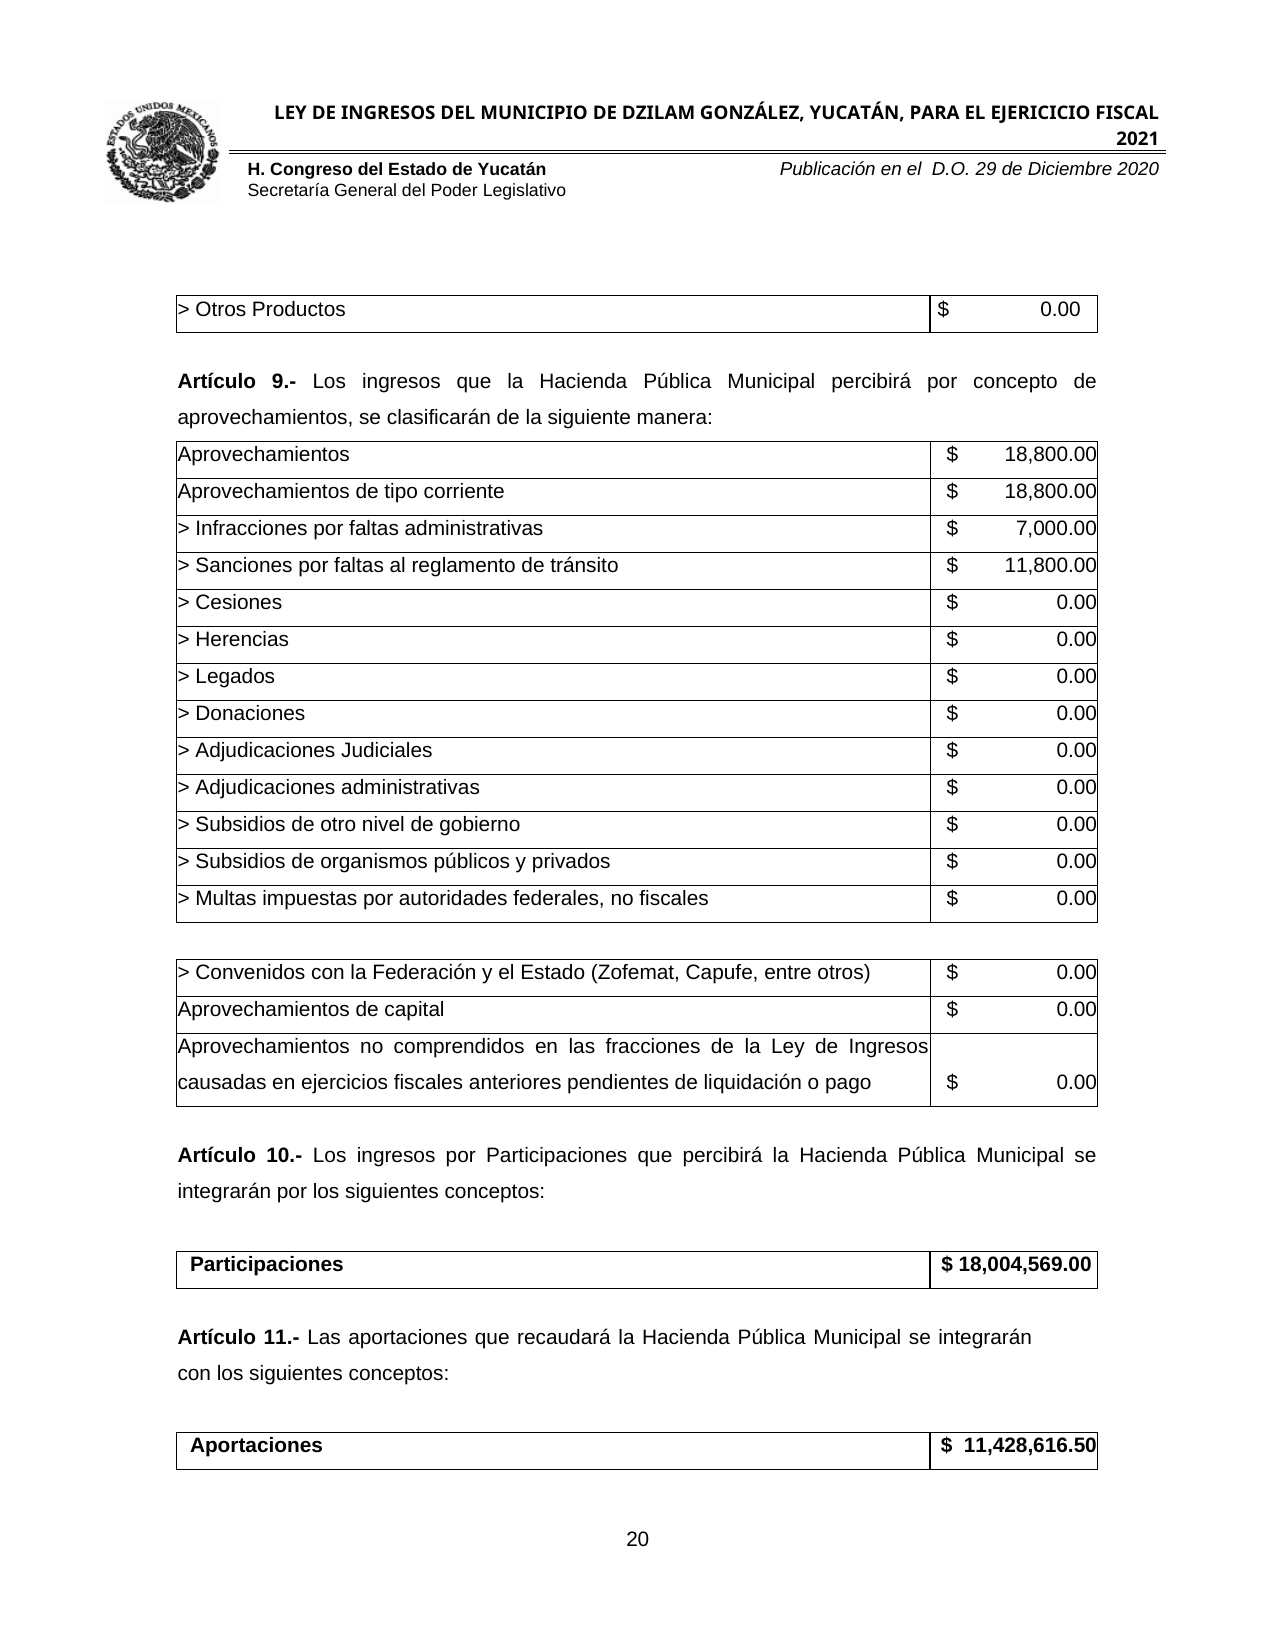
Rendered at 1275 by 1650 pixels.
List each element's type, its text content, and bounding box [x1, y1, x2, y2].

table_cell 0.00 [974, 627, 1097, 663]
table_cell 18,800.00 [974, 479, 1097, 515]
text Artículo 9.- Los ingresos que la Hacienda Pública Municipal percibirá por concepto de aprovechamientos, se clasificarán de la siguiente manera: [177, 369, 1098, 429]
table_cell $ [931, 664, 974, 700]
table_cell 0.00 [974, 1034, 1097, 1106]
table_cell $ [931, 701, 974, 737]
table_cell $ [931, 812, 974, 848]
table_cell > Donaciones [177, 701, 930, 737]
table_cell 0.00 [974, 775, 1097, 811]
table_cell $ [931, 886, 974, 922]
table_cell 0.00 [974, 886, 1097, 922]
table_cell 11,800.00 [974, 553, 1097, 589]
table_cell Aprovechamientos de tipo corriente [177, 479, 930, 515]
table_cell > Multas impuestas por autoridades federales, no fiscales [177, 886, 930, 922]
table_cell $ [931, 479, 974, 515]
table_header Aprovechamientos [177, 442, 930, 478]
table_cell Aprovechamientos no comprendidos en las fracciones de la Ley de Ingresos causadas en ejercicios fiscales anteriores pendientes de liquidación o pago [177, 1034, 930, 1106]
table_cell $ [931, 553, 974, 589]
table_cell > Legados [177, 664, 930, 700]
table_header $ [931, 960, 974, 996]
text Artículo 10.- Los ingresos por Participaciones que percibirá la Hacienda Pública Municipal se integrarán por los siguientes conceptos: [177, 1143, 1098, 1203]
table_cell $ [931, 516, 974, 552]
table_cell 0.00 [974, 701, 1097, 737]
table_cell > Sanciones por faltas al reglamento de tránsito [177, 553, 930, 589]
table_cell $ [931, 1034, 974, 1106]
table_header $ [931, 442, 974, 478]
table_cell 0.00 [956, 296, 1097, 332]
table_cell > Otros Productos [177, 296, 929, 332]
table_cell $ [931, 775, 974, 811]
table_header Aportaciones [177, 1433, 929, 1469]
table_cell $ [931, 849, 974, 885]
table_cell > Subsidios de organismos públicos y privados [177, 849, 930, 885]
table_cell 7,000.00 [974, 516, 1097, 552]
table_cell $ [931, 997, 974, 1033]
table_cell > Herencias [177, 627, 930, 663]
table_cell $ [931, 627, 974, 663]
table_header $ 11,428,616.50 [931, 1433, 1097, 1469]
table_header 0.00 [974, 960, 1097, 996]
table_cell > Subsidios de otro nivel de gobierno [177, 812, 930, 848]
table_header 18,800.00 [974, 442, 1097, 478]
table_cell 0.00 [974, 849, 1097, 885]
table_cell $ [931, 590, 974, 626]
table_cell 0.00 [974, 738, 1097, 774]
table_cell > Adjudicaciones Judiciales [177, 738, 930, 774]
table_cell > Adjudicaciones administrativas [177, 775, 930, 811]
table_cell Aprovechamientos de capital [177, 997, 930, 1033]
table_cell > Cesiones [177, 590, 930, 626]
table_cell 0.00 [974, 997, 1097, 1033]
table_cell 0.00 [974, 664, 1097, 700]
table_cell > Infracciones por faltas administrativas [177, 516, 930, 552]
table_header > Convenidos con la Federación y el Estado (Zofemat, Capufe, entre otros) [177, 960, 930, 996]
table_cell $ [931, 738, 974, 774]
table_header $ 18,004,569.00 [931, 1252, 1097, 1287]
table_cell 0.00 [974, 590, 1097, 626]
table_cell $ [931, 296, 956, 332]
text Artículo 11.- Las aportaciones que recaudará la Hacienda Pública Municipal se integrarán con los siguientes conceptos: [177, 1324, 1033, 1384]
table_header Participaciones [177, 1252, 929, 1287]
table_cell 0.00 [974, 812, 1097, 848]
